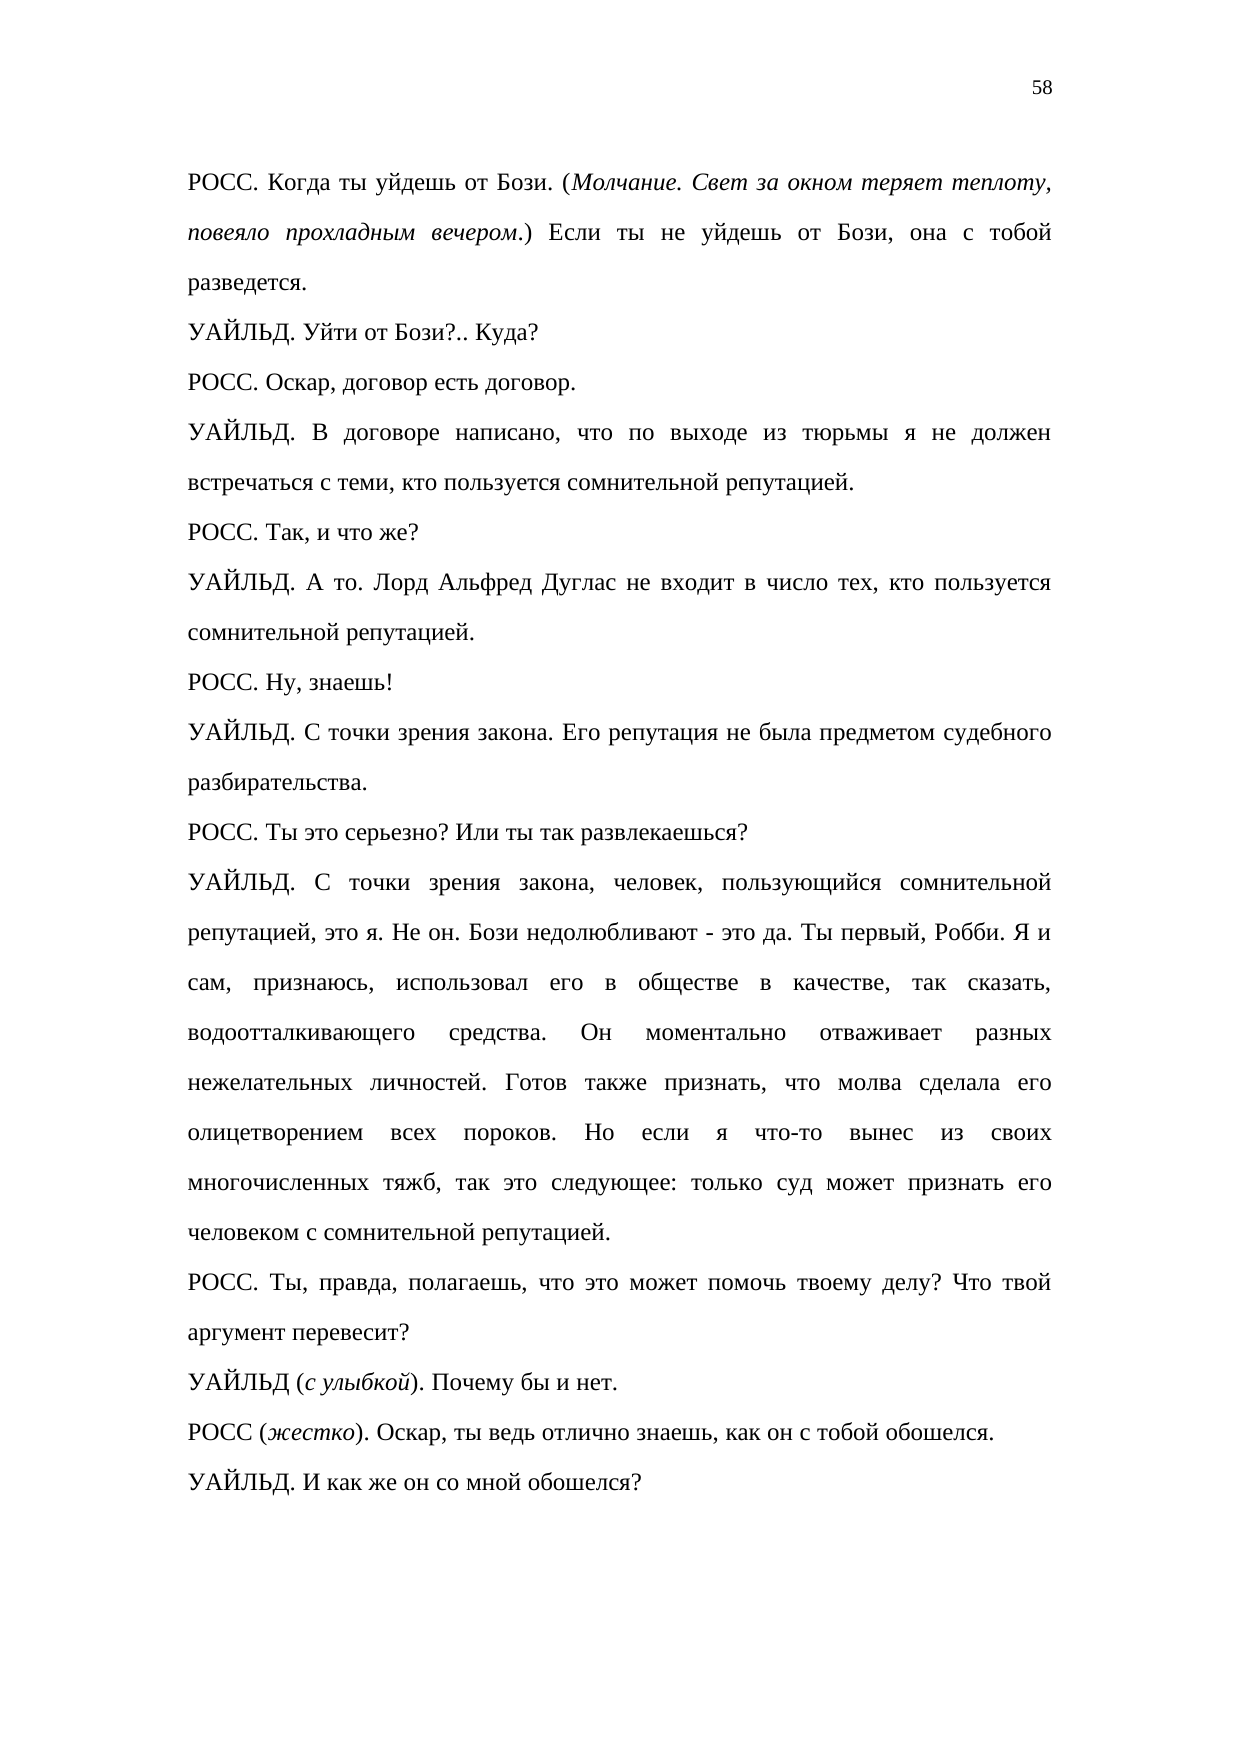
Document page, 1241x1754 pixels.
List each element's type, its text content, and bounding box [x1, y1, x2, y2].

text РОСС (жестко). Оскар, ты ведь отлично знаешь, как он с тобой обошелся. [187, 1400, 1053, 1450]
text РОСС. Когда ты уйдешь от Бози. (Молчание. Свет за окном теряет теплоту, повеяло прохладным вечером.) Если ты не уйдешь от Бози, она с тобой разведется. [187, 150, 1053, 300]
text РОСС. Ну, знаешь! [187, 650, 1053, 700]
text УАЙЛЬД. Уйти от Бози?.. Куда? [187, 300, 1053, 350]
text УАЙЛЬД (с улыбкой). Почему бы и нет. [187, 1350, 1053, 1400]
text УАЙЛЬД. С точки зрения закона, человек, пользующийся сомнительной репутацией, это я. Не он. Бози недолюбливают - это да. Ты первый, Робби. Я и сам, признаюсь, использовал его в обществе в качестве, так сказать, водоотталкивающего средства. Он моментально отваживает разных нежелательных личностей. Готов также признать, что молва сделала его олицетворением всех пороков. Но если я что-то вынес из своих многочисленных тяжб, так это следующее: только суд может признать его человеком с сомнительной репутацией. [187, 850, 1053, 1250]
text УАЙЛЬД. В договоре написано, что по выходе из тюрьмы я не должен встречаться с теми, кто пользуется сомнительной репутацией. [187, 400, 1053, 500]
text УАЙЛЬД. А то. Лорд Альфред Дуглас не входит в число тех, кто пользуется сомнительной репутацией. [187, 550, 1053, 650]
text УАЙЛЬД. И как же он со мной обошелся? [187, 1450, 1053, 1500]
text УАЙЛЬД. С точки зрения закона. Его репутация не была предметом судебного разбирательства. [187, 700, 1053, 800]
text РОСС. Ты это серьезно? Или ты так развлекаешься? [187, 800, 1053, 850]
text РОСС. Ты, правда, полагаешь, что это может помочь твоему делу? Что твой аргумент перевесит? [187, 1250, 1053, 1350]
text РОСС. Так, и что же? [187, 500, 1053, 550]
text РОСС. Оскар, договор есть договор. [187, 350, 1053, 400]
